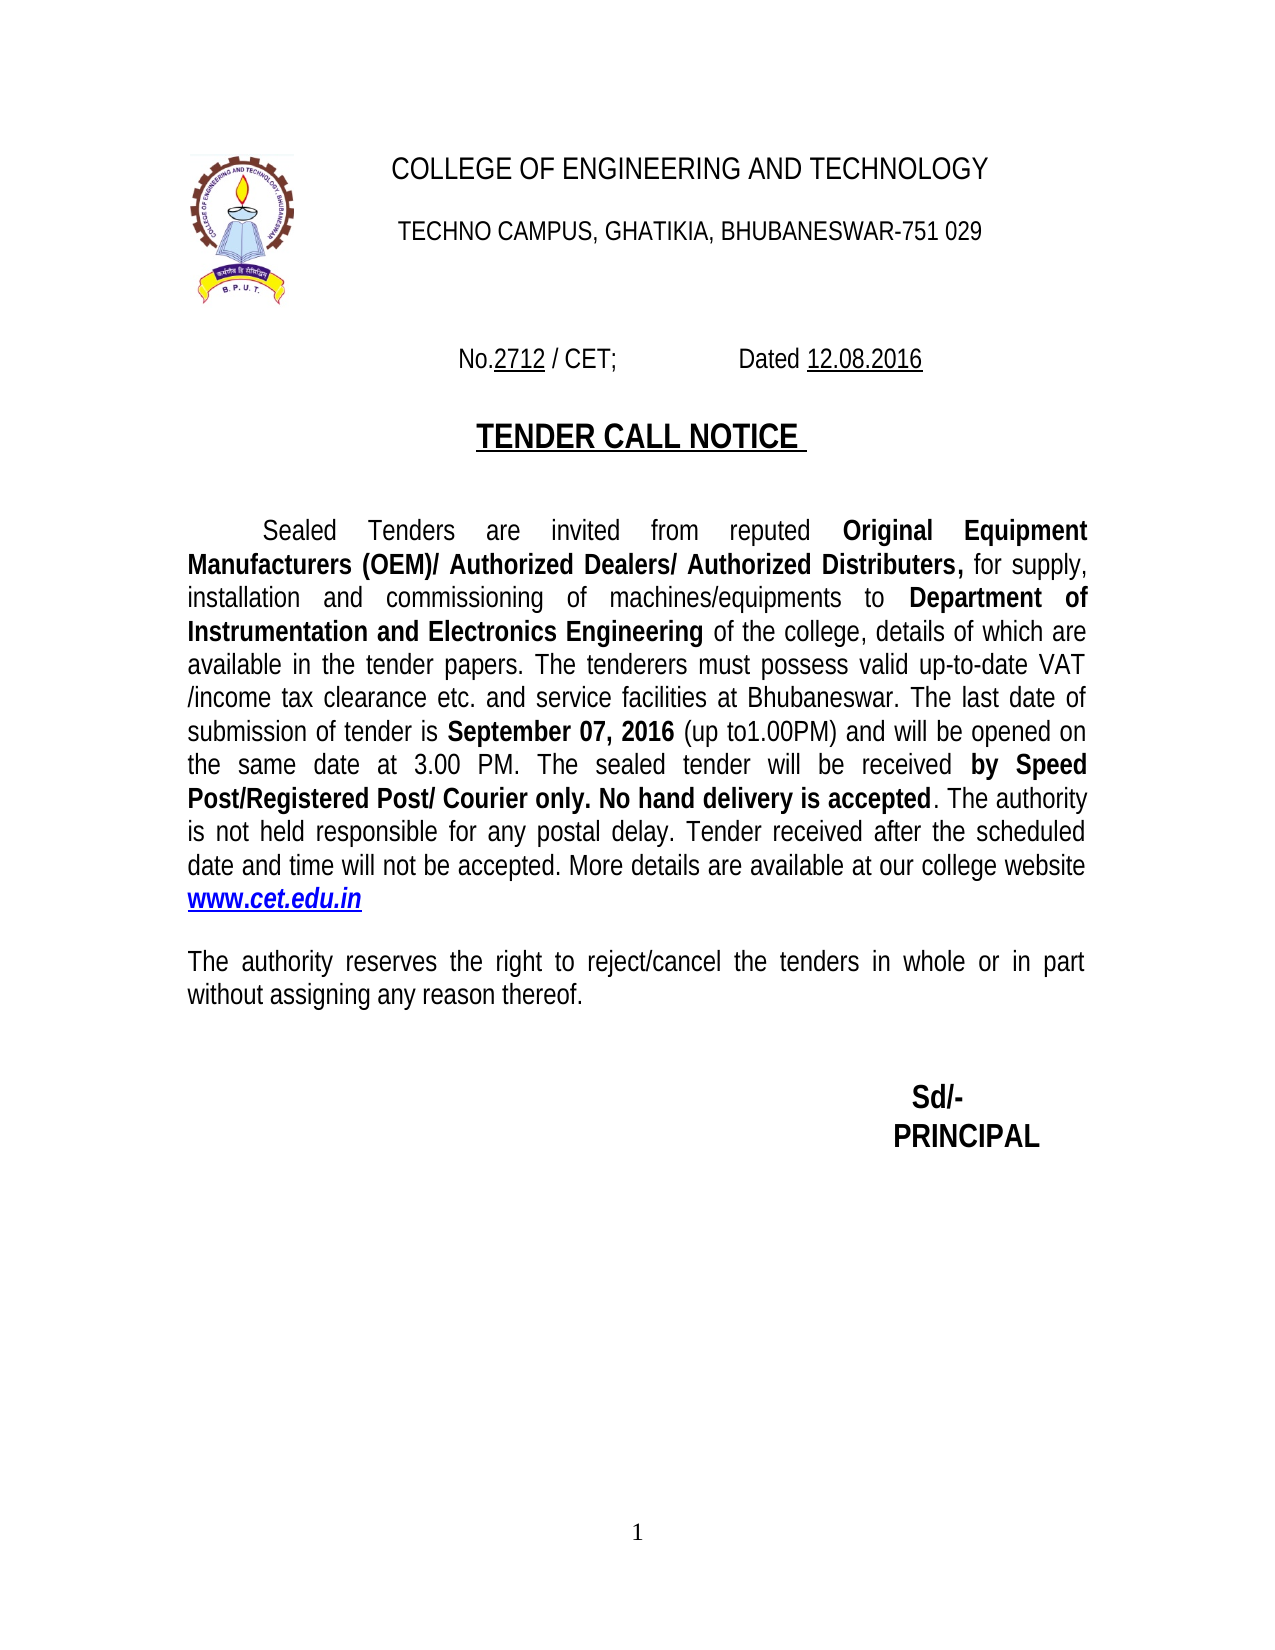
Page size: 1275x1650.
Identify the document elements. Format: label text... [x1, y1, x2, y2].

text The authority reserves the right to reject/cancel the tenders in whole or in part without assigning any reason thereof. [187, 944, 1087, 1011]
text Sealed Tenders are invited from reputed Original Equipment Manufacturers (OEM)/ Authorized Dealers/ Authorized Distributers, for supply, installation and commissioning of machines/equipments to Department of Instrumentation and Electronics Engineering of the college, details of which are available in the tender papers. The tenderers must possess valid up-to-date VAT /income tax clearance etc. and service facilities at Bhubaneswar. The last date of submission of tender is September 07, 2016 (up to1.00PM) and will be opened on the same date at 3.00 PM. The sealed tender will be received by Speed Post/Registered Post/ Courier only. No hand delivery is accepted. The authority is not held responsible for any postal delay. Tender received after the scheduled date and time will not be accepted. More details are available at our college website www.cet.edu.in [187, 513, 1087, 915]
text TENDER CALL NOTICE [187, 415, 1087, 456]
picture [190, 154, 294, 308]
table_header COLLEGE OF ENGINEERING AND TECHNOLOGY TECHNO CAMPUS, GHATIKIA, BHUBANESWAR-751 029 [300, 150, 1080, 304]
text Sd/- [187, 1078, 1087, 1116]
table_header No.2712 / CET; Dated 12.08.2016 [300, 342, 1080, 374]
text PRINCIPAL [187, 1116, 1087, 1154]
